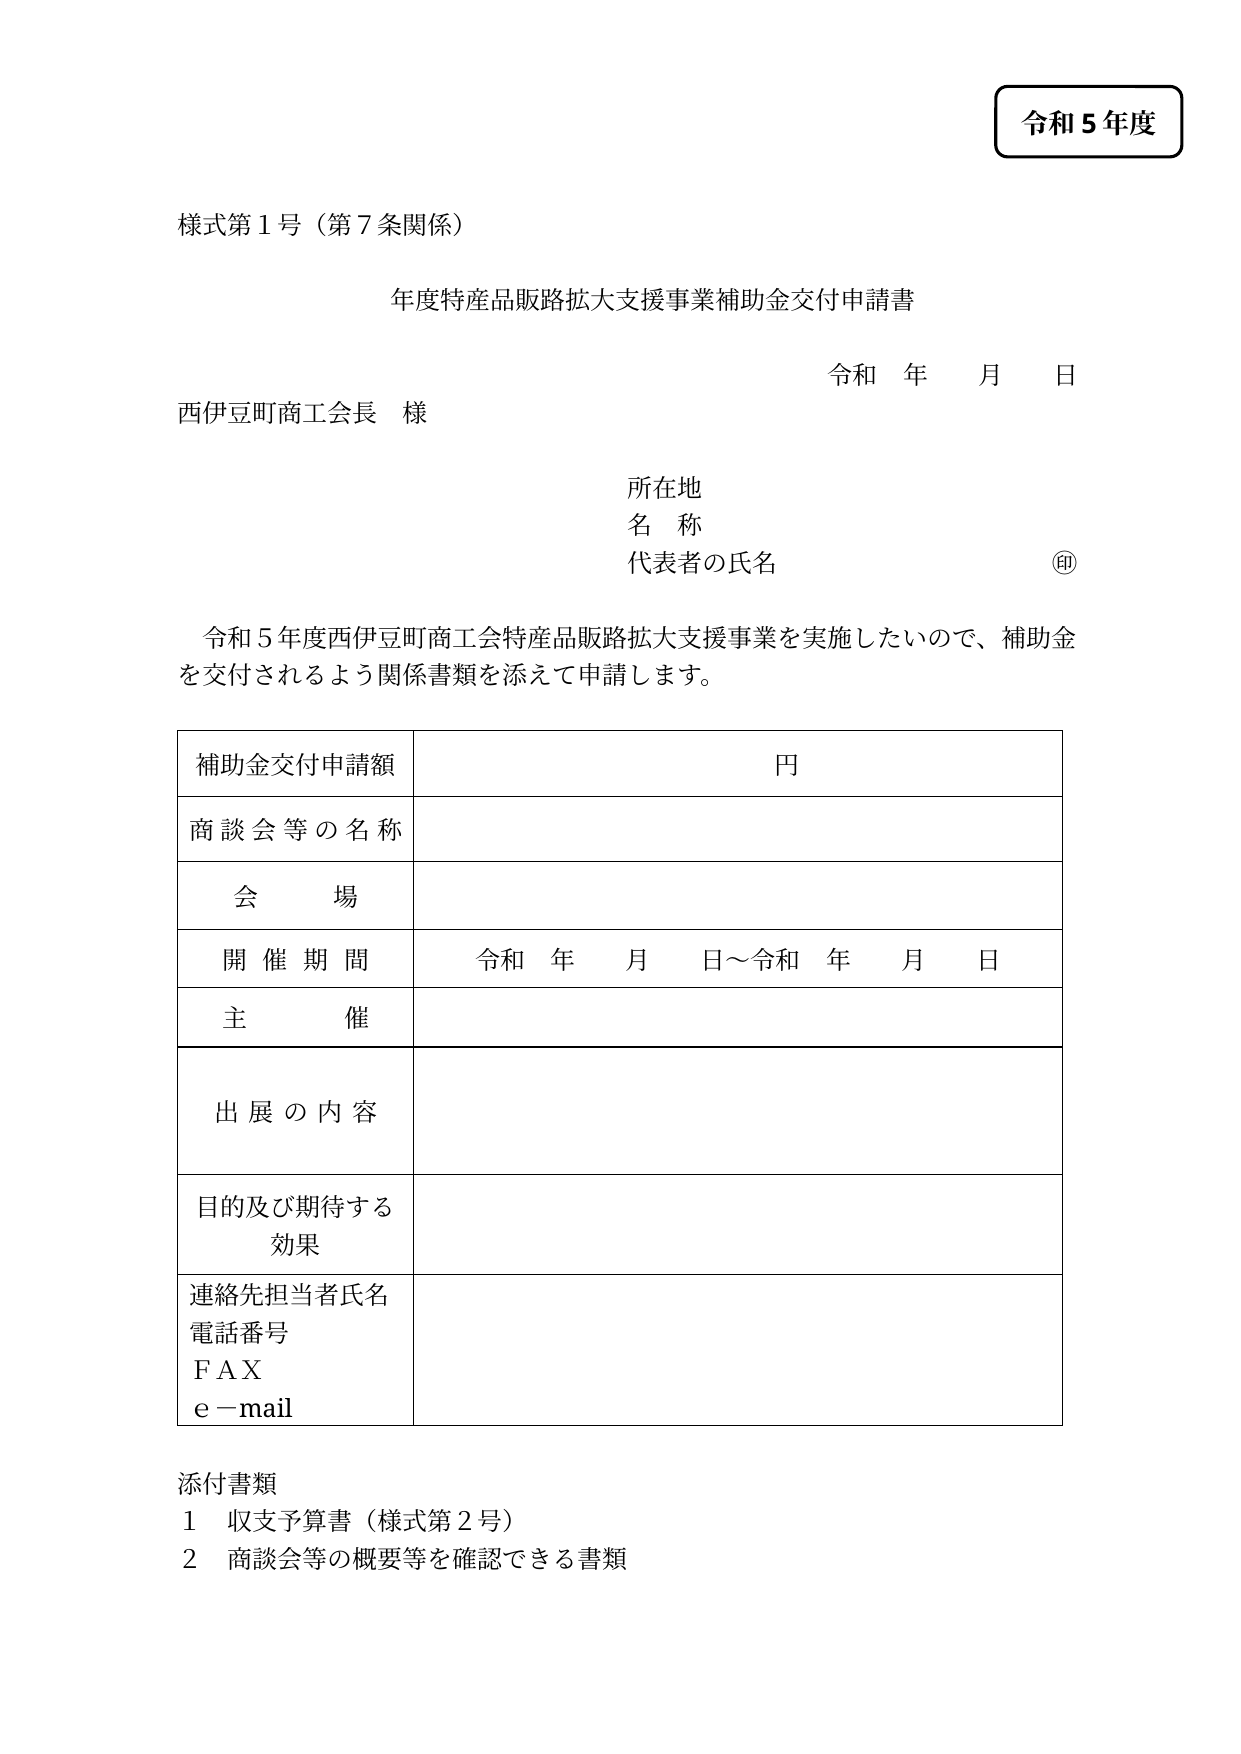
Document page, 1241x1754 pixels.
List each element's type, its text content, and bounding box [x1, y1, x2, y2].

table_cell 令和 年 月 日～令和 年 月 日 [414, 930, 1062, 987]
table_cell 開催期間 [178, 930, 413, 987]
table_cell 連絡先担当者氏名電話番号 ＦＡＸ ｅ－mail [178, 1275, 413, 1425]
table_cell [414, 862, 1062, 929]
text 所在地 [177, 468, 1078, 505]
table_header 補助金交付申請額 [178, 731, 413, 796]
text 様式第１号（第７条関係） [177, 205, 1078, 243]
table_cell [414, 988, 1062, 1046]
text 令和 年 月 日 [177, 355, 1078, 393]
text 年度特産品販路拡大支援事業補助金交付申請書 [177, 280, 1078, 318]
table_cell 商談会等の名称 [178, 797, 413, 861]
table_cell 会場 [178, 862, 413, 929]
table_cell [414, 1048, 1062, 1174]
text 代表者の氏名 ㊞ [177, 543, 1078, 580]
table_cell 目的及び期待する効果 [178, 1175, 413, 1274]
text 西伊豆町商工会長 様 [177, 393, 1078, 430]
table_cell 主 催 [178, 988, 413, 1046]
table_cell 出展の内容 [178, 1048, 413, 1174]
table_cell [414, 1275, 1062, 1425]
table_header 円 [414, 731, 1062, 796]
text １ 収支予算書（様式第２号） [177, 1501, 1078, 1539]
text 添付書類 [177, 1464, 1078, 1501]
table_cell [414, 1175, 1062, 1274]
text 名 称 [177, 505, 1078, 543]
text 令和５年度西伊豆町商工会特産品販路拡大支援事業を実施したいので、補助金を交付されるよう関係書類を添えて申請します。 [177, 618, 1078, 693]
text ２ 商談会等の概要等を確認できる書類 [177, 1539, 1078, 1576]
table_cell [414, 797, 1062, 861]
